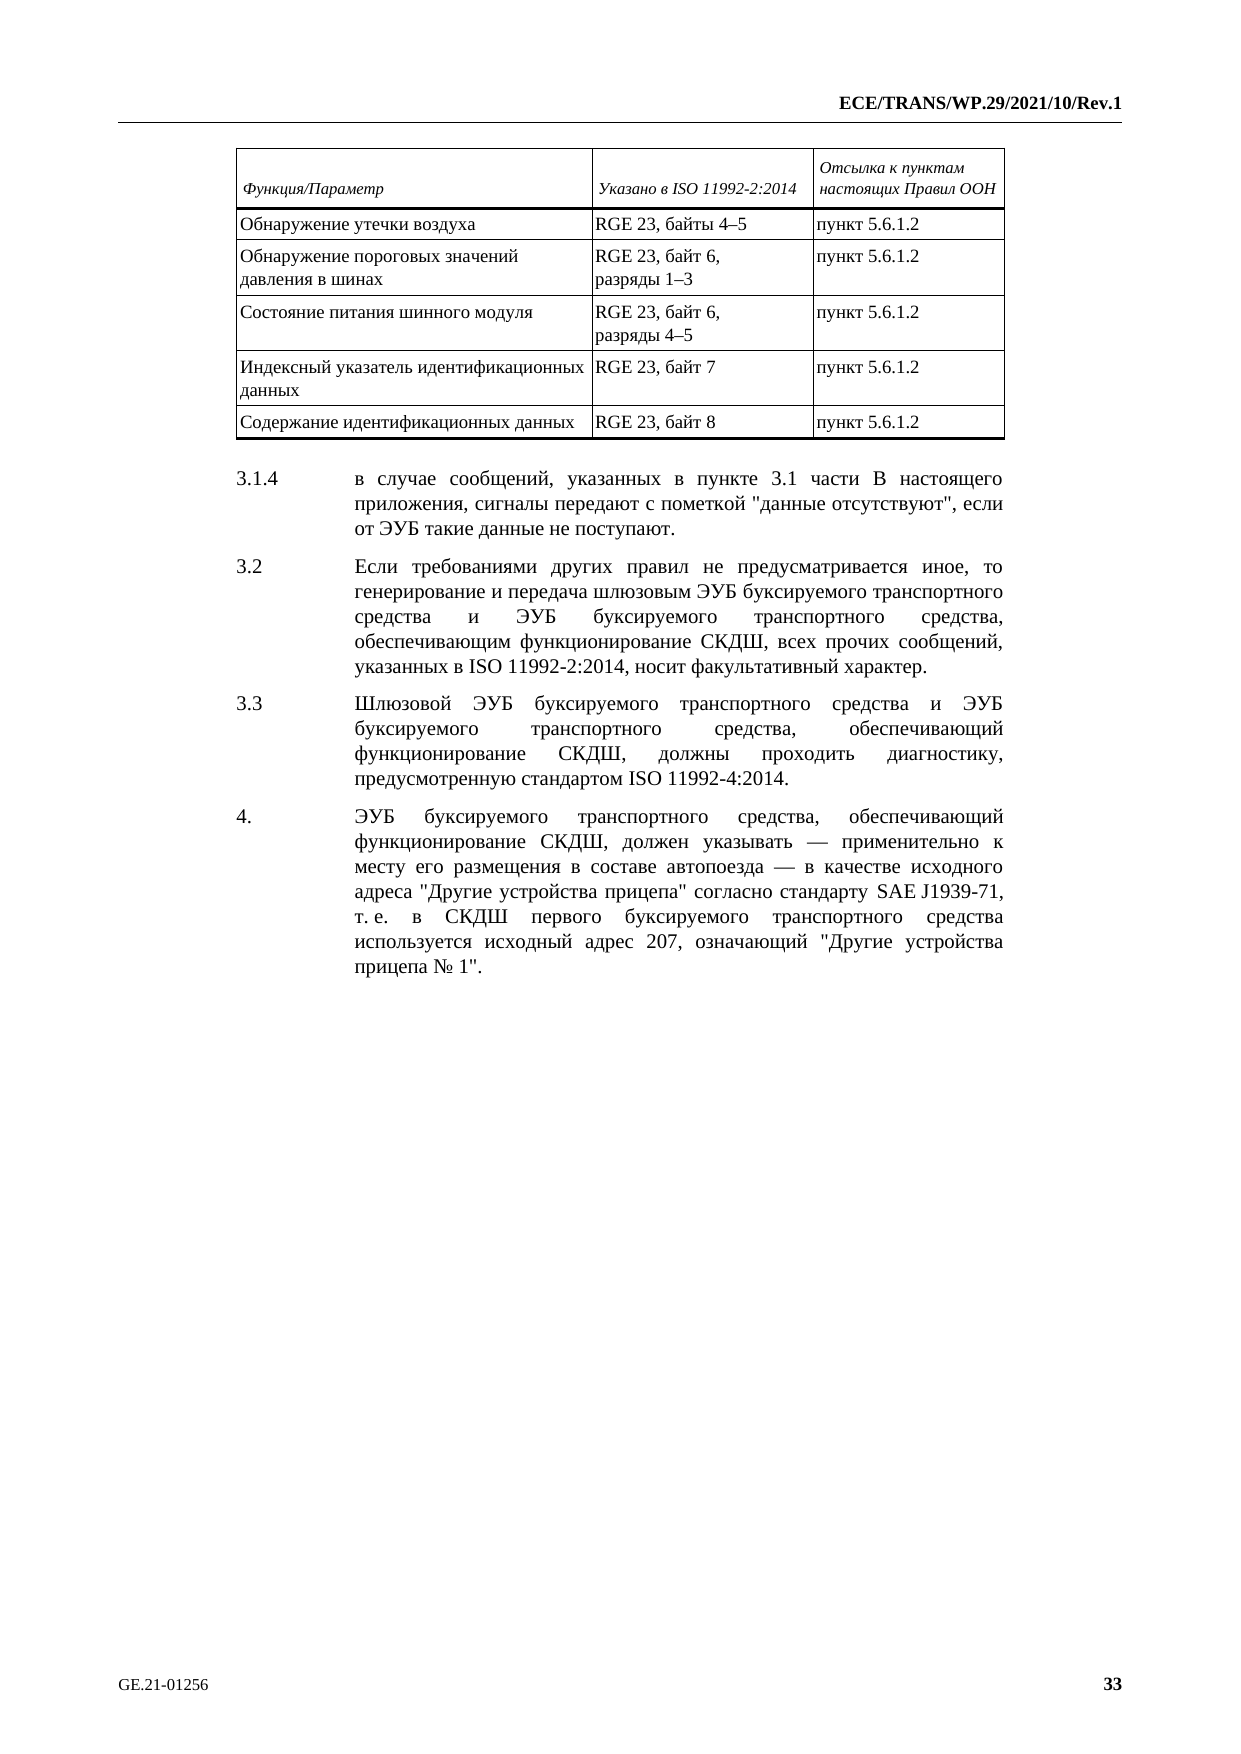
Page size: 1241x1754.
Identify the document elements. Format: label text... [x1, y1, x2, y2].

table_cell Состояние питания шинного модуля [237, 296, 592, 350]
table_header Функция/Параметр [237, 149, 592, 207]
table_cell Индексный указатель идентификационных данных [237, 351, 592, 405]
text 3.1.4 в случае сообщений, указанных в пункте 3.1 части В настоящего приложения, сигналы передают с пометкой "данные отсутствуют", если от ЭУБ такие данные не поступают. [236, 465, 1004, 540]
table_cell RGE 23, байт 8 [593, 406, 813, 437]
table_cell Содержание идентификационных данных [237, 406, 592, 437]
table_cell пункт 5.6.1.2 [814, 406, 1004, 437]
text 4. ЭУБ буксируемого транспортного средства, обеспечивающий функционирование СКДШ, должен указывать — применительно к месту его размещения в составе автопоезда — в качестве исходного адреса "Другие устройства прицепа" согласно стандарту SAE J1939-71, т. е. в СКДШ первого буксируемого транспортного средства используется исходный адрес 207, означающий "Другие устройства прицепа № 1". [236, 803, 1004, 978]
table_cell RGE 23, байт 6, разряды 1–3 [593, 240, 813, 294]
table_cell RGE 23, байт 6, разряды 4–5 [593, 296, 813, 350]
table_header Указано в ISO 11992-2:2014 [593, 149, 813, 207]
text 3.2 Если требованиями других правил не предусматривается иное, то генерирование и передача шлюзовым ЭУБ буксируемого транспортного средства и ЭУБ буксируемого транспортного средства, обеспечивающим функционирование СКДШ, всех прочих сообщений, указанных в ISO 11992-2:2014, носит факультативный характер. [236, 553, 1004, 678]
table_cell Обнаружение утечки воздуха [237, 210, 592, 239]
table_cell пункт 5.6.1.2 [814, 240, 1004, 294]
table_header Отсылка к пунктам настоящих Правил ООН [814, 149, 1004, 207]
table_cell RGE 23, байт 7 [593, 351, 813, 405]
table_cell пункт 5.6.1.2 [814, 210, 1004, 239]
table_cell RGE 23, байты 4–5 [593, 210, 813, 239]
table_cell Обнаружение пороговых значений давления в шинах [237, 240, 592, 294]
text 3.3 Шлюзовой ЭУБ буксируемого транспортного средства и ЭУБ буксируемого транспортного средства, обеспечивающий функционирование СКДШ, должны проходить диагностику, предусмотренную стандартом ISO 11992-4:2014. [236, 690, 1004, 790]
table_cell пункт 5.6.1.2 [814, 351, 1004, 405]
table_cell пункт 5.6.1.2 [814, 296, 1004, 350]
